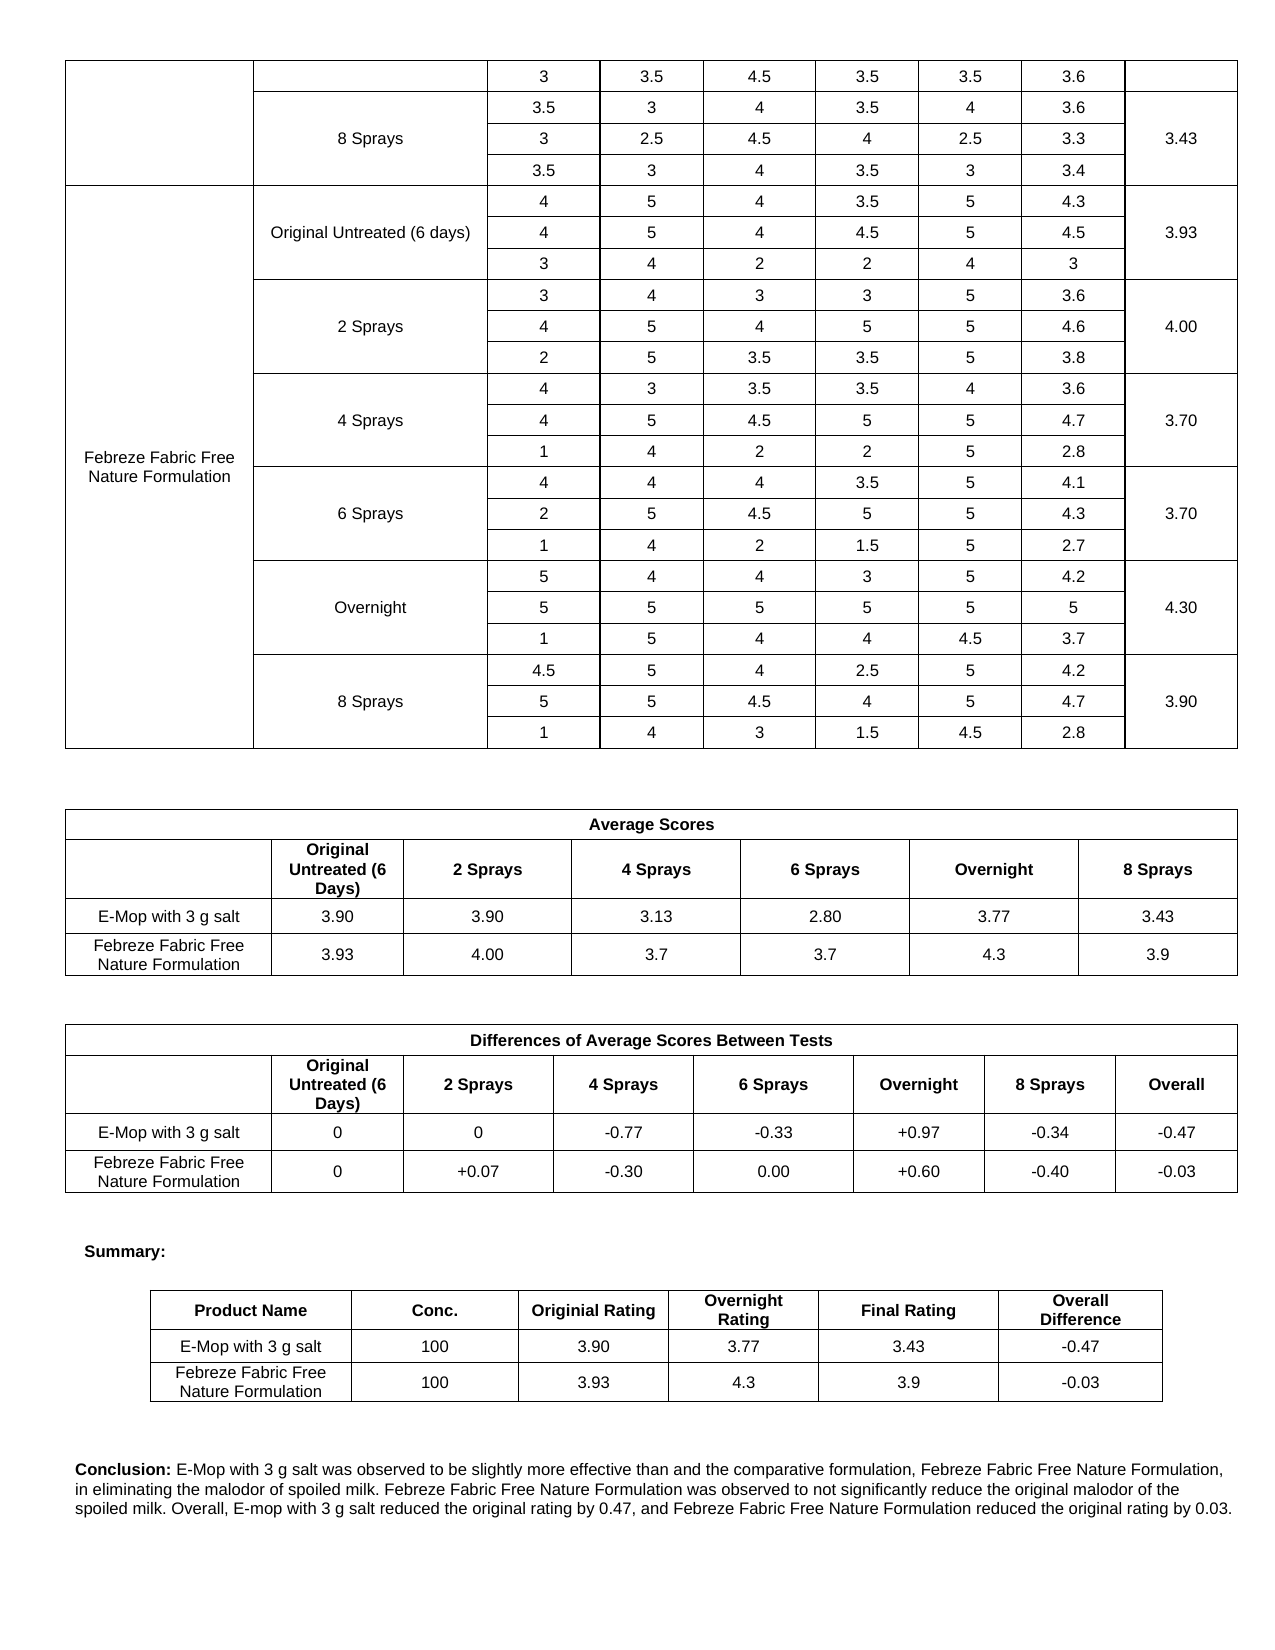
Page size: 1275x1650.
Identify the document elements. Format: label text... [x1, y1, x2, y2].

table_cell 4.5 [704, 61, 815, 91]
table_cell -0.34 [985, 1114, 1115, 1150]
table_cell 5 [488, 561, 599, 591]
table_cell 3.5 [704, 374, 815, 404]
table_header Originial Rating [519, 1291, 668, 1329]
table_cell -0.47 [1116, 1114, 1237, 1150]
table_cell 2 [704, 249, 815, 279]
table_cell 8 Sprays [254, 655, 487, 747]
table_cell 4 [704, 655, 815, 685]
table_cell 4.1 [1022, 467, 1124, 497]
table_cell 5 [601, 342, 703, 372]
table_cell 2 [704, 530, 815, 560]
table_cell 5 [919, 342, 1021, 372]
table_cell 4.00 [1126, 280, 1237, 372]
table_cell +0.97 [854, 1114, 984, 1150]
table_cell 3.7 [741, 934, 909, 975]
table_cell +0.07 [404, 1151, 553, 1192]
table_cell 5 [488, 686, 599, 716]
table_cell 2.8 [1022, 436, 1124, 466]
table_cell 4 [704, 155, 815, 185]
table_cell 8 Sprays [985, 1056, 1115, 1113]
table_cell 6 Sprays [741, 840, 909, 898]
table_cell 3.43 [819, 1330, 998, 1362]
table_cell 0.00 [694, 1151, 853, 1192]
table_cell 2 [816, 249, 918, 279]
table_cell 3.3 [1022, 124, 1124, 154]
table_cell 3 [919, 155, 1021, 185]
table_cell 5 [919, 186, 1021, 216]
table_cell 3.93 [272, 934, 403, 975]
table_header Conc. [352, 1291, 518, 1329]
table_header Final Rating [819, 1291, 998, 1329]
table_cell 3 [601, 92, 703, 122]
table_cell 3.93 [1126, 186, 1237, 279]
table_cell 3 [488, 280, 599, 310]
table_cell 4.3 [1022, 186, 1124, 216]
table_cell 3 [816, 280, 918, 310]
table_cell Original Untreated (6 Days) [272, 1056, 403, 1113]
table_cell 3 [488, 61, 599, 91]
table_cell E-Mop with 3 g salt [151, 1330, 351, 1362]
text Conclusion: E-Mop with 3 g salt was observed to be slightly more effective than and the comparative formulation, Febreze Fabric Free Nature Formulation, in eliminating the malodor of spoiled milk. Febreze Fabric Free Nature Formulation was observed to not significantly reduce the original malodor of the spoiled milk. Overall, E-mop with 3 g salt reduced the original rating by 0.47, and Febreze Fabric Free Nature Formulation reduced the original rating by 0.03. [75, 1460, 1237, 1518]
table_cell Febreze Fabric Free Nature Formulation [66, 186, 253, 747]
table_cell 4 [704, 92, 815, 122]
table_cell 5 [919, 686, 1021, 716]
table_cell -0.30 [554, 1151, 693, 1192]
table_cell 4.5 [704, 499, 815, 529]
table_cell 4 [601, 717, 703, 747]
text Summary: [75, 1241, 1237, 1261]
table_cell 5 [601, 624, 703, 654]
table_cell 5 [1022, 592, 1124, 622]
table_cell 3.7 [572, 934, 740, 975]
table_cell 4.5 [1022, 217, 1124, 247]
table_cell -0.33 [694, 1114, 853, 1150]
table_cell 5 [601, 686, 703, 716]
table_cell 3 [601, 155, 703, 185]
table_cell 3 [488, 124, 599, 154]
table_cell 3 [488, 249, 599, 279]
table_cell 3 [816, 561, 918, 591]
table_cell 5 [919, 499, 1021, 529]
table_cell 4 [816, 624, 918, 654]
table_cell 2 [488, 342, 599, 372]
table_cell Overnight [854, 1056, 984, 1113]
table_cell 3.6 [1022, 61, 1124, 91]
table_cell 100 [352, 1363, 518, 1401]
table_cell 2.5 [919, 124, 1021, 154]
table_cell 4 [816, 686, 918, 716]
table_cell 1 [488, 717, 599, 747]
table_cell 2 Sprays [404, 1056, 553, 1113]
table_cell 4.5 [919, 717, 1021, 747]
table_cell -0.77 [554, 1114, 693, 1150]
table_cell 5 [919, 436, 1021, 466]
table_cell 3.93 [519, 1363, 668, 1401]
table_cell 5 [601, 405, 703, 435]
table_cell 5 [919, 280, 1021, 310]
table_cell 3.5 [816, 374, 918, 404]
table_cell 2 [488, 499, 599, 529]
table_cell 5 [919, 655, 1021, 685]
table_cell 3.77 [910, 899, 1078, 933]
table_cell 4 [601, 561, 703, 591]
table_header Differences of Average Scores Between Tests [66, 1025, 1237, 1054]
table_cell 3.13 [572, 899, 740, 933]
table_cell 4 [601, 249, 703, 279]
table_cell 4 [919, 374, 1021, 404]
table_cell 4 [704, 624, 815, 654]
table_cell 3.4 [1022, 155, 1124, 185]
table_cell 1 [488, 530, 599, 560]
table_cell 4.3 [669, 1363, 818, 1401]
table_cell 4.5 [704, 405, 815, 435]
table_cell 3.9 [1079, 934, 1237, 975]
table_cell 3 [704, 717, 815, 747]
table_cell 0 [272, 1114, 403, 1150]
table_cell 3 [601, 374, 703, 404]
table_cell -0.40 [985, 1151, 1115, 1192]
table_header Average Scores [66, 810, 1237, 839]
table_cell 2 Sprays [254, 280, 487, 372]
table_cell Febreze Fabric Free Nature Formulation [66, 934, 271, 975]
table_cell 3.5 [816, 155, 918, 185]
table_cell 4.2 [1022, 655, 1124, 685]
table_cell 3.5 [704, 342, 815, 372]
table_cell Overall [1116, 1056, 1237, 1113]
table_cell 2.8 [1022, 717, 1124, 747]
table_cell 4.5 [919, 624, 1021, 654]
table_cell 0 [404, 1114, 553, 1150]
table_cell 3.90 [272, 899, 403, 933]
table_cell Original Untreated (6 days) [254, 186, 487, 279]
table_cell 3.5 [488, 92, 599, 122]
table_cell 5 [919, 311, 1021, 341]
table_cell 5 [919, 592, 1021, 622]
table_cell 4 [816, 124, 918, 154]
table_cell 4 [601, 436, 703, 466]
table_cell 5 [919, 405, 1021, 435]
table_cell 4 Sprays [554, 1056, 693, 1113]
table_cell 8 Sprays [254, 92, 487, 185]
table_cell Original Untreated (6 Days) [272, 840, 403, 898]
table_cell Febreze Fabric Free Nature Formulation [66, 1151, 271, 1192]
table_cell 3.90 [519, 1330, 668, 1362]
table_cell 3.43 [1126, 92, 1237, 185]
table_header Product Name [151, 1291, 351, 1329]
table_cell 4.5 [488, 655, 599, 685]
table_cell 4 [488, 467, 599, 497]
table_cell 3.6 [1022, 280, 1124, 310]
table_cell 1 [488, 624, 599, 654]
table_cell 4 [601, 530, 703, 560]
table_cell 4.6 [1022, 311, 1124, 341]
table_cell Overnight [254, 561, 487, 654]
table_cell 1 [488, 436, 599, 466]
table_cell 4.3 [1022, 499, 1124, 529]
table_cell 4 [704, 561, 815, 591]
table_cell 3.9 [819, 1363, 998, 1401]
table_cell [66, 1056, 271, 1113]
table_cell 3.6 [1022, 374, 1124, 404]
table_cell -0.47 [999, 1330, 1162, 1362]
table_cell 3.90 [404, 899, 571, 933]
table_header Overall Difference [999, 1291, 1162, 1329]
table_cell 5 [919, 561, 1021, 591]
table_cell Overnight [910, 840, 1078, 898]
table_cell 4 [601, 467, 703, 497]
table_cell 5 [704, 592, 815, 622]
table_cell 5 [816, 405, 918, 435]
table_cell 5 [601, 186, 703, 216]
table_cell -0.03 [1116, 1151, 1237, 1192]
table_cell 3.77 [669, 1330, 818, 1362]
table_cell 4 [704, 217, 815, 247]
table_cell 4 [488, 374, 599, 404]
table_cell 2 Sprays [404, 840, 571, 898]
table_cell 2.80 [741, 899, 909, 933]
table_cell +0.60 [854, 1151, 984, 1192]
table_cell 6 Sprays [694, 1056, 853, 1113]
table_cell 5 [488, 592, 599, 622]
table_cell 4 [488, 405, 599, 435]
table_cell 3.5 [601, 61, 703, 91]
table_cell 2.5 [601, 124, 703, 154]
table_cell 3 [1022, 249, 1124, 279]
table_cell 5 [601, 592, 703, 622]
table_cell 4 Sprays [254, 374, 487, 466]
table_cell E-Mop with 3 g salt [66, 899, 271, 933]
table_cell E-Mop with 3 g salt [66, 1114, 271, 1150]
table_cell 5 [919, 530, 1021, 560]
table_cell 5 [816, 311, 918, 341]
table_cell 4 [488, 311, 599, 341]
table_cell 3.8 [1022, 342, 1124, 372]
table_cell 5 [816, 592, 918, 622]
table_cell 2.5 [816, 655, 918, 685]
table_cell 4 [704, 311, 815, 341]
table_cell 2 [816, 436, 918, 466]
table_cell 4.7 [1022, 686, 1124, 716]
table_cell 3.6 [1022, 92, 1124, 122]
table_cell 3 [704, 280, 815, 310]
table_cell 4 [488, 186, 599, 216]
table_cell 5 [816, 499, 918, 529]
table_cell 4 [601, 280, 703, 310]
table_cell 3.5 [816, 61, 918, 91]
table_cell 0 [272, 1151, 403, 1192]
table_cell 2.7 [1022, 530, 1124, 560]
table_cell 4 [704, 186, 815, 216]
table_cell -0.03 [999, 1363, 1162, 1401]
table_header Overnight Rating [669, 1291, 818, 1329]
table_cell 5 [601, 311, 703, 341]
table_cell 4 [919, 92, 1021, 122]
table_cell 4.7 [1022, 405, 1124, 435]
table_cell 4 [919, 249, 1021, 279]
table_cell 4 Sprays [572, 840, 740, 898]
table_cell 8 Sprays [1079, 840, 1237, 898]
table_cell 3.7 [1022, 624, 1124, 654]
table_cell 4.5 [816, 217, 918, 247]
table_cell 3.5 [488, 155, 599, 185]
table_cell 4.00 [404, 934, 571, 975]
table_cell [66, 840, 271, 898]
table_cell Febreze Fabric Free Nature Formulation [151, 1363, 351, 1401]
table_cell 4.30 [1126, 561, 1237, 654]
table_cell 3.5 [816, 186, 918, 216]
table_cell 3.70 [1126, 467, 1237, 560]
table_cell 4 [488, 217, 599, 247]
table_cell 4.2 [1022, 561, 1124, 591]
table_cell 3.5 [816, 92, 918, 122]
table_cell 3.70 [1126, 374, 1237, 466]
table_cell 4.5 [704, 124, 815, 154]
table_cell 5 [601, 499, 703, 529]
table_cell 3.5 [816, 467, 918, 497]
table_cell 1.5 [816, 530, 918, 560]
table_cell 100 [352, 1330, 518, 1362]
table_cell 1.5 [816, 717, 918, 747]
table_cell 5 [601, 655, 703, 685]
table_cell 5 [601, 217, 703, 247]
table_cell 4 [704, 467, 815, 497]
table_cell 5 [919, 467, 1021, 497]
table_cell 3.43 [1079, 899, 1237, 933]
table_cell 5 [919, 217, 1021, 247]
table_cell 3.90 [1126, 655, 1237, 747]
table_cell 3.5 [816, 342, 918, 372]
table_cell 2 [704, 436, 815, 466]
table_cell 3.5 [919, 61, 1021, 91]
table_cell 4.3 [910, 934, 1078, 975]
table_cell 6 Sprays [254, 467, 487, 560]
table_cell 4.5 [704, 686, 815, 716]
